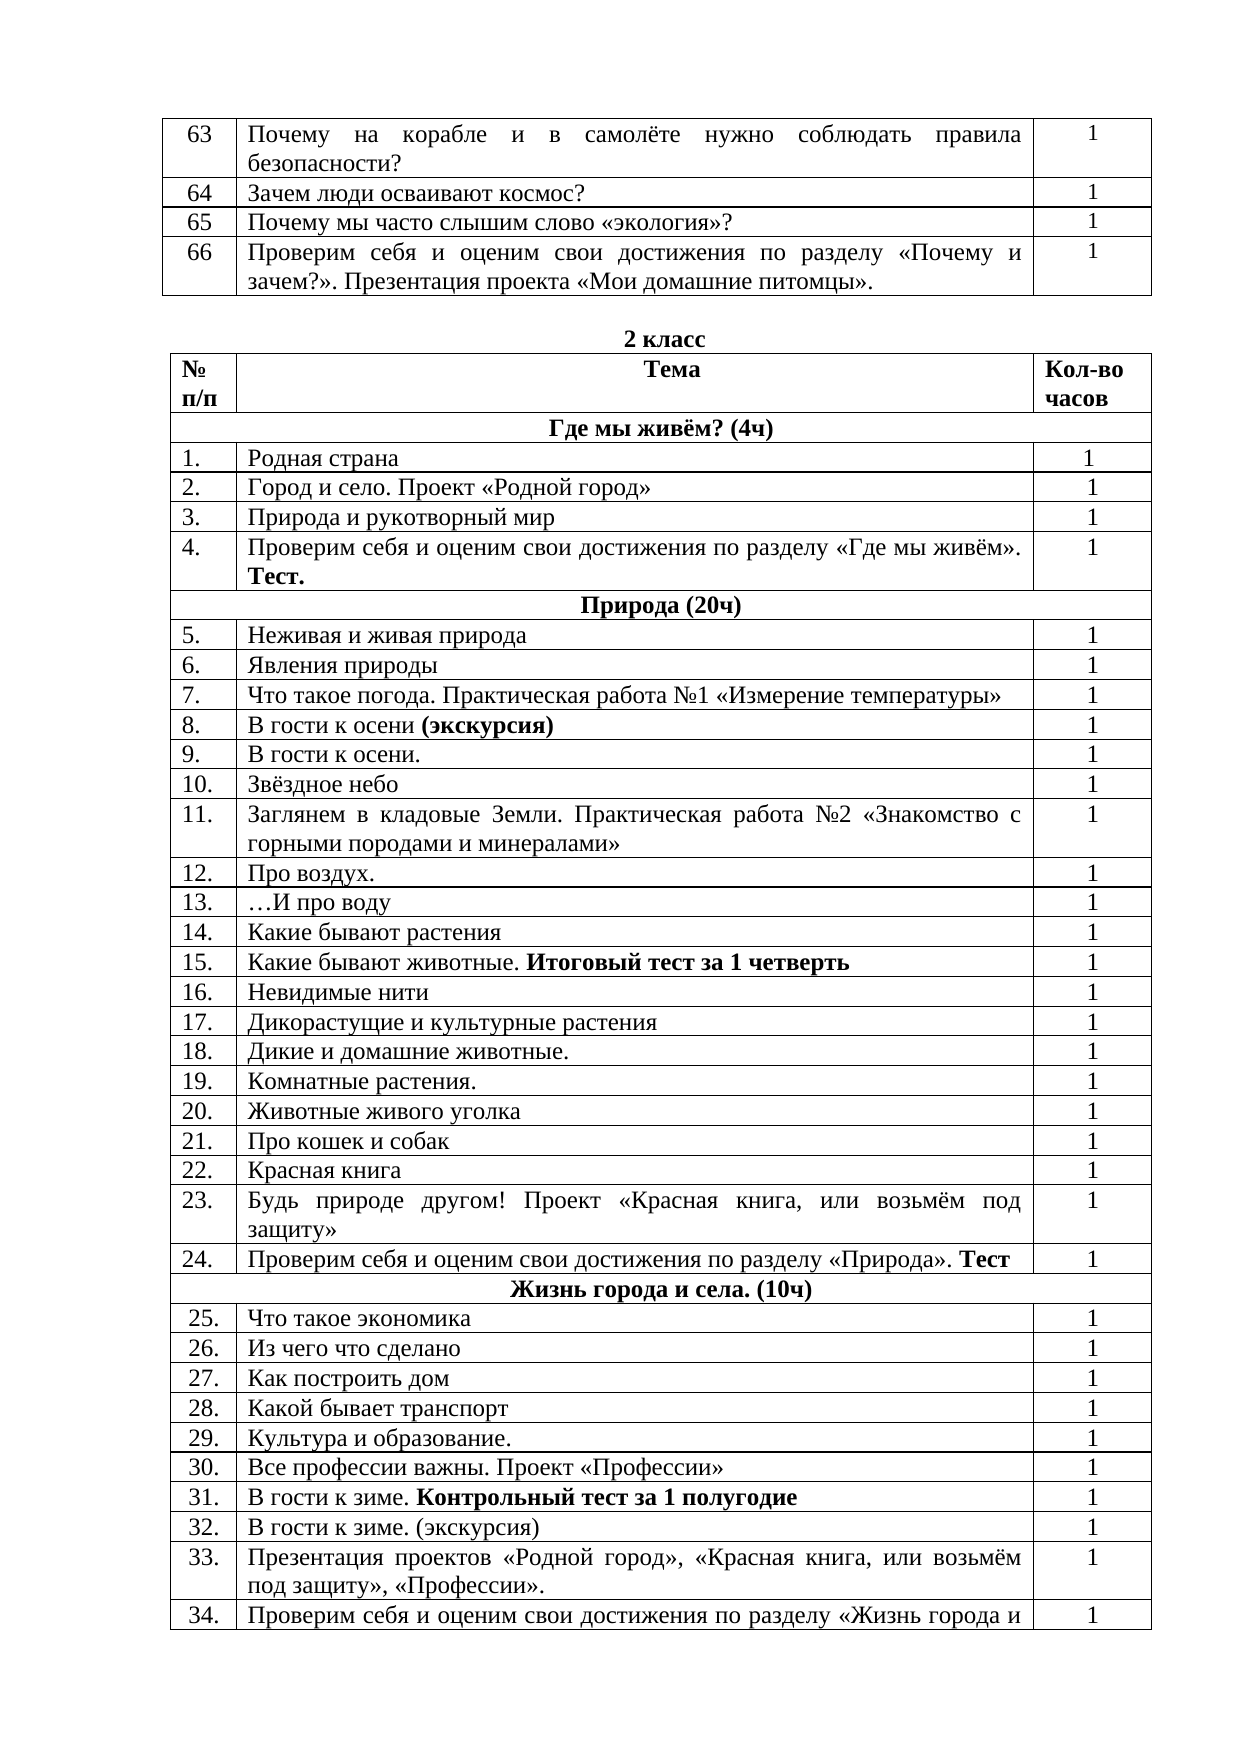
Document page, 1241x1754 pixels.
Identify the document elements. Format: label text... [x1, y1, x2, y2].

table_cell 25. [171, 1304, 236, 1332]
table_cell 31. [171, 1482, 236, 1511]
table_cell 1 [1034, 1363, 1151, 1392]
table_cell 24. [171, 1244, 236, 1273]
table_cell 1 [1034, 119, 1151, 177]
table_cell 28. [171, 1393, 236, 1422]
table_cell 1 [1034, 178, 1151, 206]
table_cell 5. [171, 620, 236, 649]
table_cell 15. [171, 947, 236, 976]
table_cell Про воздух. [237, 858, 1033, 886]
table_cell 1 [1034, 1393, 1151, 1422]
table_cell 32. [171, 1512, 236, 1541]
table_cell 29. [171, 1423, 236, 1451]
table_cell 20. [171, 1096, 236, 1125]
table_cell 1 [1034, 769, 1151, 798]
table_cell Комнатные растения. [237, 1066, 1033, 1095]
table_cell 2. [171, 473, 236, 501]
table_cell 1 [1034, 1156, 1151, 1184]
table_cell 1 [1034, 1542, 1151, 1599]
table_cell 1 [1034, 208, 1151, 236]
table_cell 23. [171, 1185, 236, 1243]
table_cell Что такое экономика [237, 1304, 1033, 1332]
table_cell 1 [1034, 237, 1151, 295]
table_cell Все профессии важны. Проект «Профессии» [237, 1453, 1033, 1481]
table_cell …И про воду [237, 888, 1033, 916]
table_cell 12. [171, 858, 236, 886]
table_cell Что такое погода. Практическая работа №1 «Измерение температуры» [237, 680, 1033, 709]
table_cell 1. [171, 443, 236, 471]
table_cell 1 [1034, 1244, 1151, 1273]
table_cell 22. [171, 1156, 236, 1184]
table_cell Звёздное небо [237, 769, 1033, 798]
table_cell 6. [171, 650, 236, 679]
table_cell 21. [171, 1126, 236, 1154]
table_cell 1 [1034, 977, 1151, 1006]
table_header Кол-во часов [1034, 354, 1151, 412]
table_cell Город и село. Проект «Родной город» [237, 473, 1033, 501]
table_cell Животные живого уголка [237, 1096, 1033, 1125]
table_cell 33. [171, 1542, 236, 1599]
table_cell 10. [171, 769, 236, 798]
table_cell Проверим себя и оценим свои достижения по разделу «Почему и зачем?». Презентация проекта «Мои домашние питомцы». [237, 237, 1033, 295]
table_cell 7. [171, 680, 236, 709]
table_cell 1 [1034, 1600, 1151, 1629]
table_cell 1 [1034, 650, 1151, 679]
table_cell Жизнь города и села. (10ч) [171, 1274, 1151, 1302]
table_cell Дикорастущие и культурные растения [237, 1007, 1033, 1035]
table_cell 1 [1034, 502, 1151, 531]
table_cell 1 [1034, 620, 1151, 649]
table_cell Невидимые нити [237, 977, 1033, 1006]
table_cell Из чего что сделано [237, 1333, 1033, 1362]
table_cell 17. [171, 1007, 236, 1035]
table_cell 26. [171, 1333, 236, 1362]
table_cell Проверим себя и оценим свои достижения по разделу «Где мы живём». Тест. [237, 532, 1033, 589]
table_cell 1 [1034, 947, 1151, 976]
table_cell 34. [171, 1600, 236, 1629]
table_cell 14. [171, 917, 236, 946]
table_cell Явления природы [237, 650, 1033, 679]
table_cell 1 [1034, 1512, 1151, 1541]
table_cell Родная страна [237, 443, 1033, 471]
table_cell Красная книга [237, 1156, 1033, 1184]
table_cell 1 [1034, 1423, 1151, 1451]
table_cell 19. [171, 1066, 236, 1095]
table_cell 1 [1034, 740, 1151, 768]
table_cell 1 [1034, 799, 1151, 857]
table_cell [237, 1600, 1033, 1629]
table_cell В гости к зиме. Контрольный тест за 1 полугодие [237, 1482, 1033, 1511]
table_cell 18. [171, 1036, 236, 1065]
table_cell Дикие и домашние животные. [237, 1036, 1033, 1065]
table_cell 63 [163, 119, 236, 177]
table_cell 1 [1034, 1333, 1151, 1362]
table_cell 11. [171, 799, 236, 857]
text 2 класс [177, 324, 1152, 353]
table_cell 1 [1034, 1036, 1151, 1065]
table_cell 3. [171, 502, 236, 531]
table_cell 13. [171, 888, 236, 916]
table_cell В гости к осени. [237, 740, 1033, 768]
table_cell Про кошек и собак [237, 1126, 1033, 1154]
table_cell Где мы живём? (4ч) [171, 413, 1151, 442]
table_cell 8. [171, 710, 236, 738]
table_header Тема [237, 354, 1033, 412]
table_cell 1 [1034, 532, 1151, 589]
table_cell 1 [1034, 858, 1151, 886]
table_cell 1 [1034, 1185, 1151, 1243]
table_cell 1 [1034, 473, 1151, 501]
table_cell Какой бывает транспорт [237, 1393, 1033, 1422]
table_cell 16. [171, 977, 236, 1006]
table_cell 1 [1034, 1304, 1151, 1332]
table_cell 1 [1034, 680, 1151, 709]
table_cell Почему мы часто слышим слово «экология»? [237, 208, 1033, 236]
table_cell 1 [1034, 1066, 1151, 1095]
table_cell Какие бывают растения [237, 917, 1033, 946]
table_cell Неживая и живая природа [237, 620, 1033, 649]
table_cell 1 [1034, 443, 1151, 471]
table_cell Будь природе другом! Проект «Красная книга, или возьмём под защиту» [237, 1185, 1033, 1243]
table_cell 1 [1034, 1126, 1151, 1154]
table_cell Проверим себя и оценим свои достижения по разделу «Природа». Тест [237, 1244, 1033, 1273]
table_cell 1 [1034, 917, 1151, 946]
table_cell 64 [163, 178, 236, 206]
table_cell 65 [163, 208, 236, 236]
table_cell Заглянем в кладовые Земли. Практическая работа №2 «Знакомство с горными породами и минералами» [237, 799, 1033, 857]
table_cell 1 [1034, 1007, 1151, 1035]
table_cell Природа (20ч) [171, 591, 1151, 619]
table_cell Природа и рукотворный мир [237, 502, 1033, 531]
table_cell Какие бывают животные. Итоговый тест за 1 четверть [237, 947, 1033, 976]
table_cell 1 [1034, 1453, 1151, 1481]
table_cell Презентация проектов «Родной город», «Красная книга, или возьмём под защиту», «Профессии». [237, 1542, 1033, 1599]
table_cell Культура и образование. [237, 1423, 1033, 1451]
table_cell Почему на корабле и в самолёте нужно соблюдать правила безопасности? [237, 119, 1033, 177]
table_cell 9. [171, 740, 236, 768]
table_cell В гости к зиме. (экскурсия) [237, 1512, 1033, 1541]
table_cell 66 [163, 237, 236, 295]
table_cell Как построить дом [237, 1363, 1033, 1392]
table_cell В гости к осени (экскурсия) [237, 710, 1033, 738]
table_cell 30. [171, 1453, 236, 1481]
table_cell 1 [1034, 710, 1151, 738]
table_cell 4. [171, 532, 236, 589]
table_cell 1 [1034, 888, 1151, 916]
table_cell 1 [1034, 1482, 1151, 1511]
table_header № п/п [171, 354, 236, 412]
table_cell 27. [171, 1363, 236, 1392]
table_cell Зачем люди осваивают космос? [237, 178, 1033, 206]
table_cell 1 [1034, 1096, 1151, 1125]
